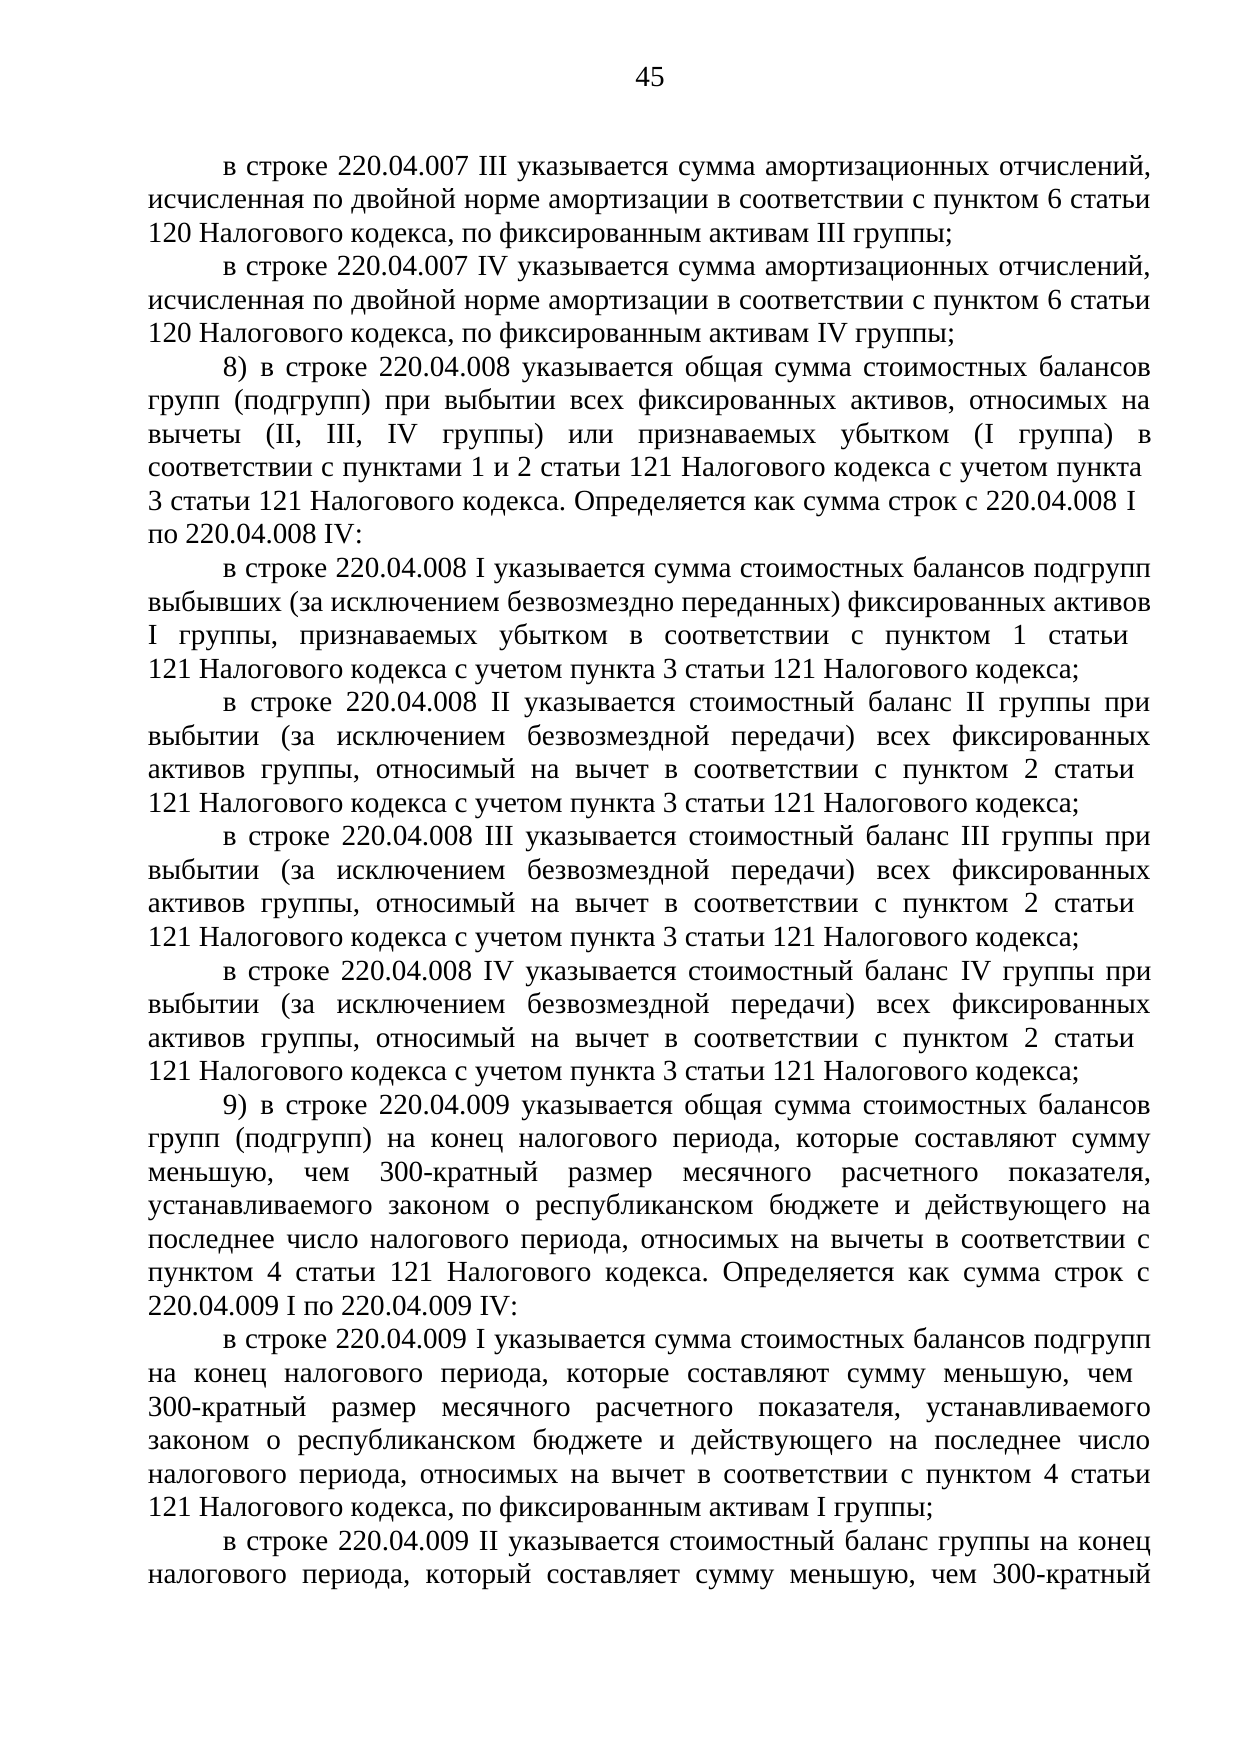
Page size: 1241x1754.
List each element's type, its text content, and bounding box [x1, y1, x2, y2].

text в строке 220.04.007 IV указывается сумма амортизационных отчислений, исчисленная по двойной норме амортизации в соответствии с пунктом 6 статьи 120 Налогового кодекса, по фиксированным активам IV группы; [148, 248, 1152, 349]
text в строке 220.04.008 IV указывается стоимостный баланс IV группы при выбытии (за исключением безвозмездной передачи) всех фиксированных активов группы, относимый на вычет в соответствии с пунктом 2 статьи 121 Налогового кодекса с учетом пункта 3 статьи 121 Налогового кодекса; [148, 953, 1152, 1087]
text в строке 220.04.008 II указывается стоимостный баланс II группы при выбытии (за исключением безвозмездной передачи) всех фиксированных активов группы, относимый на вычет в соответствии с пунктом 2 статьи 121 Налогового кодекса с учетом пункта 3 статьи 121 Налогового кодекса; [148, 684, 1152, 818]
list в строке 220.04.009 указывается общая сумма стоимостных балансов групп (подгрупп) на конец налогового периода, которые составляют сумму меньшую, чем 300-кратный размер месячного расчетного показателя, устанавливаемого законом о республиканском бюджете и действующего на последнее число налогового периода, относимых на вычеты в соответствии с пунктом 4 статьи 121 Налогового кодекса. Определяется как сумма строк с 220.04.009 I по 220.04.009 IV: [148, 1087, 1152, 1322]
text в строке 220.04.008 III указывается стоимостный баланс III группы при выбытии (за исключением безвозмездной передачи) всех фиксированных активов группы, относимый на вычет в соответствии с пунктом 2 статьи 121 Налогового кодекса с учетом пункта 3 статьи 121 Налогового кодекса; [148, 818, 1152, 953]
text в строке 220.04.007 III указывается сумма амортизационных отчислений, исчисленная по двойной норме амортизации в соответствии с пунктом 6 статьи 120 Налогового кодекса, по фиксированным активам III группы; [148, 148, 1152, 248]
text в строке 220.04.009 I указывается сумма стоимостных балансов подгрупп на конец налогового периода, которые составляют сумму меньшую, чем 300-кратный размер месячного расчетного показателя, устанавливаемого законом о республиканском бюджете и действующего на последнее число налогового периода, относимых на вычет в соответствии с пунктом 4 статьи 121 Налогового кодекса, по фиксированным активам I группы; [148, 1322, 1152, 1523]
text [148, 1523, 1152, 1590]
text в строке 220.04.008 I указывается сумма стоимостных балансов подгрупп выбывших (за исключением безвозмездно переданных) фиксированных активов I группы, признаваемых убытком в соответствии с пунктом 1 статьи 121 Налогового кодекса с учетом пункта 3 статьи 121 Налогового кодекса; [148, 550, 1152, 684]
list в строке 220.04.008 указывается общая сумма стоимостных балансов групп (подгрупп) при выбытии всех фиксированных активов, относимых на вычеты (II, III, IV группы) или признаваемых убытком (I группа) в соответствии с пунктами 1 и 2 статьи 121 Налогового кодекса с учетом пункта 3 статьи 121 Налогового кодекса. Определяется как сумма строк с 220.04.008 I по 220.04.008 IV: [148, 349, 1152, 550]
